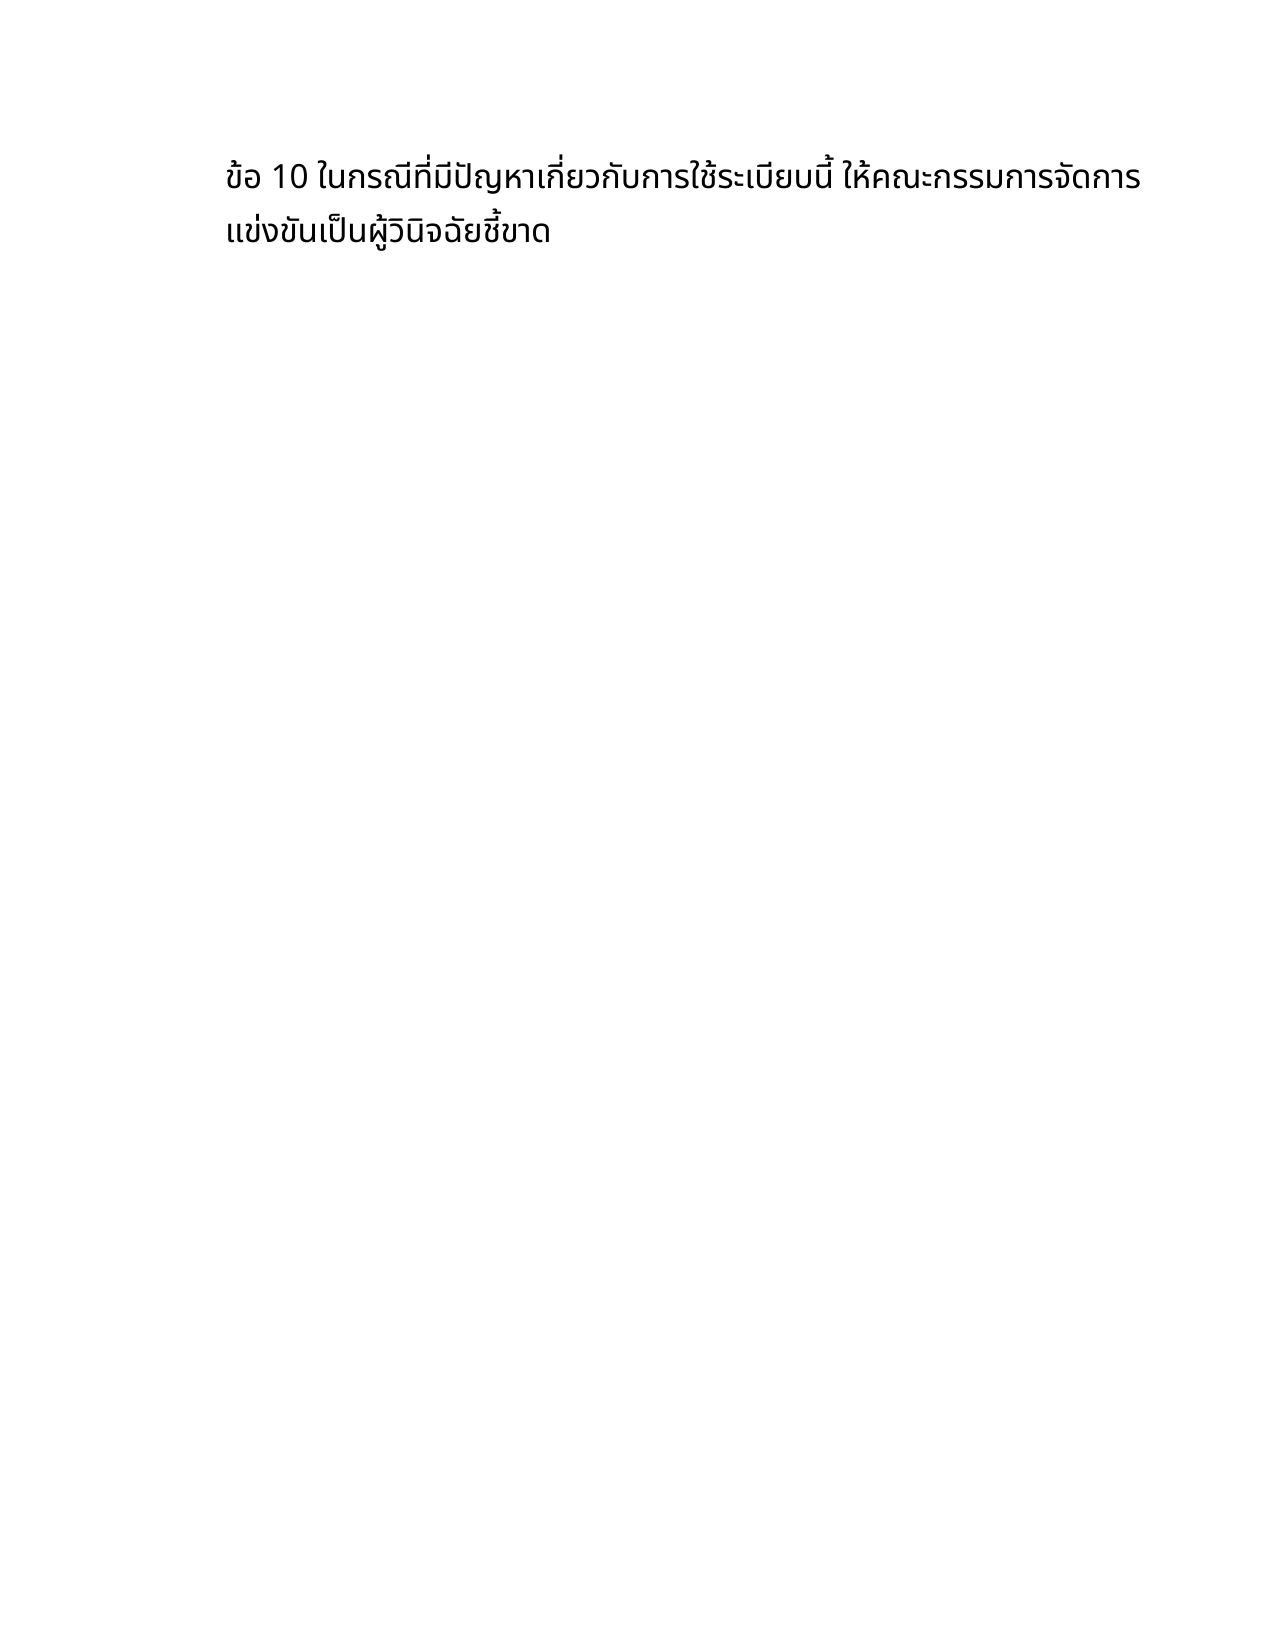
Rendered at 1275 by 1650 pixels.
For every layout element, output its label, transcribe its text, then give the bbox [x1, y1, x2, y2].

text ข้อ 10 ในกรณีที่มีปัญหาเกี่ยวกับการใช้ระเบียบนี้ ให้คณะกรรมการจัดการแข่งขันเป็นผู้วินิจฉัยชี้ขาด [225, 103, 1200, 257]
